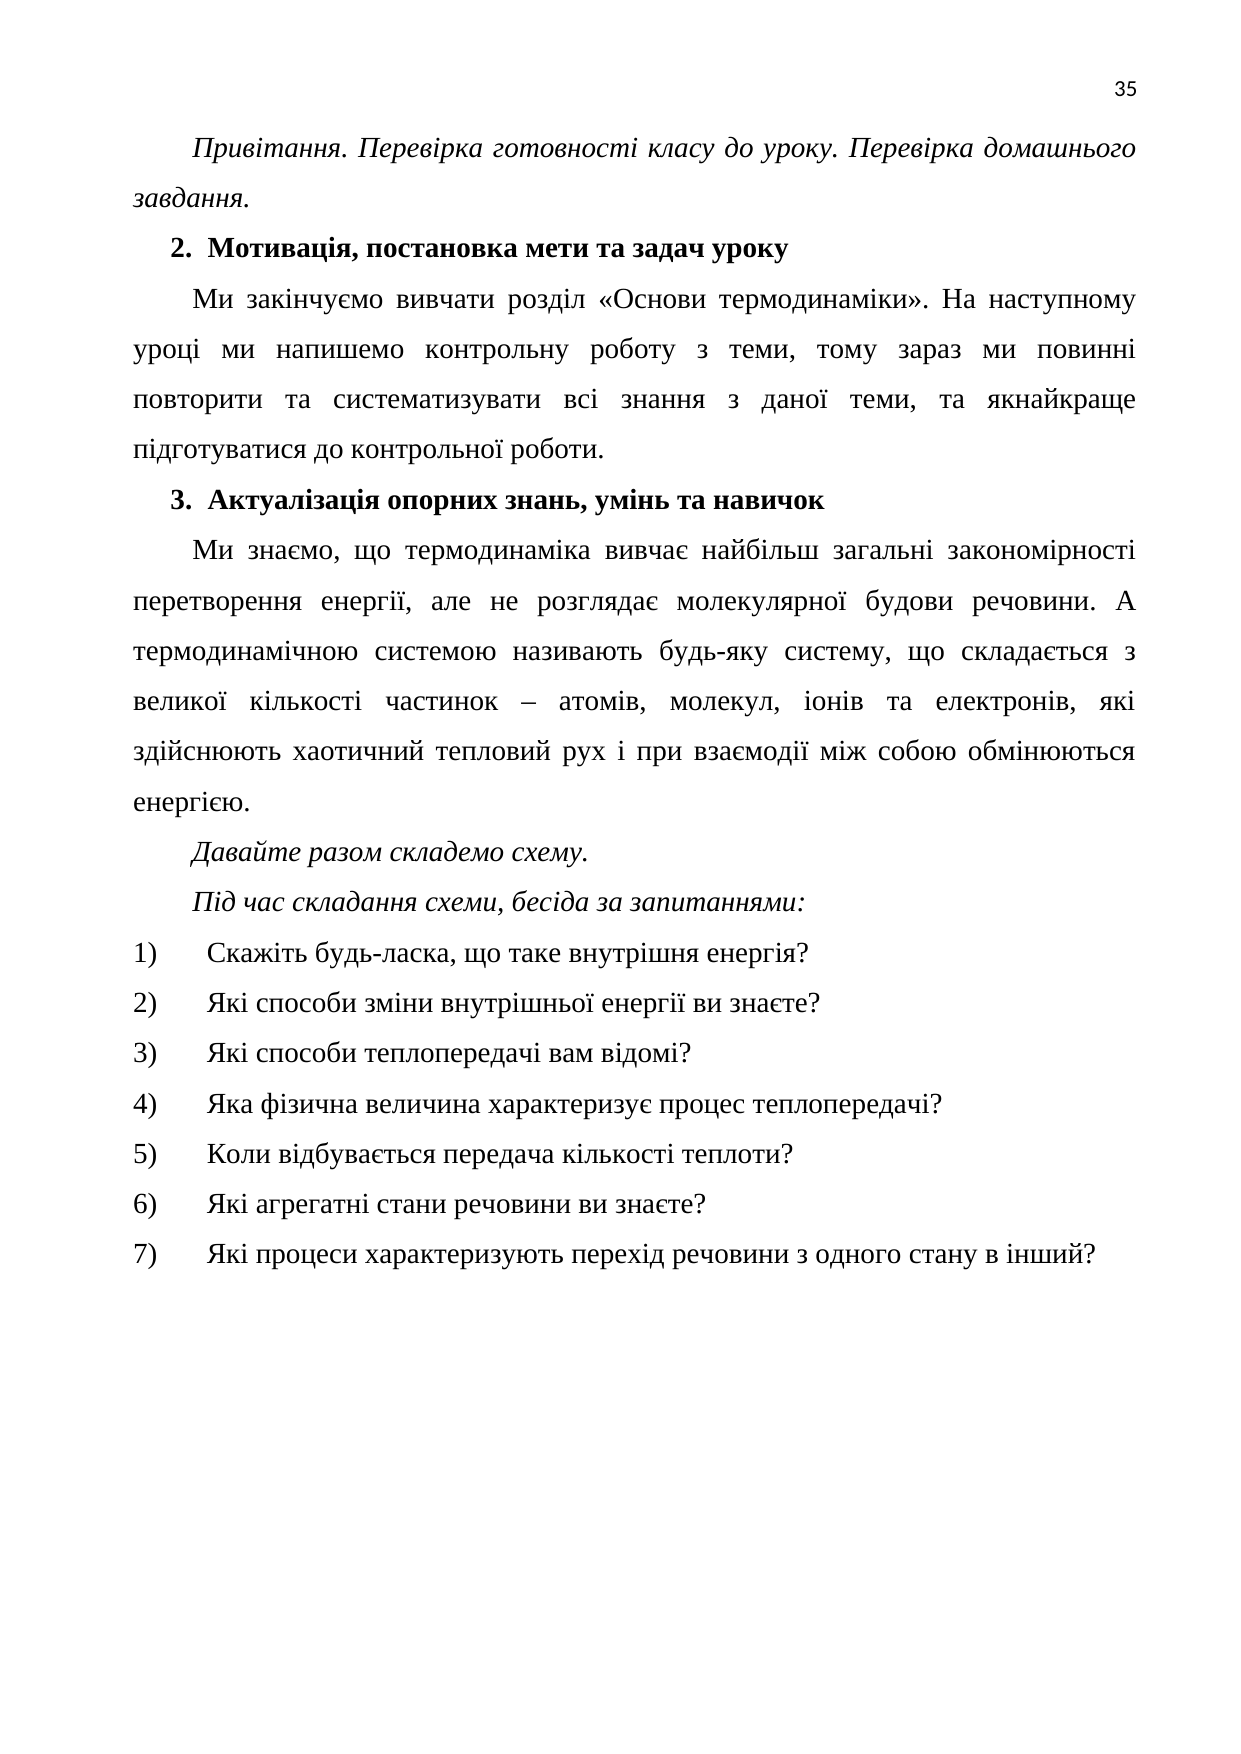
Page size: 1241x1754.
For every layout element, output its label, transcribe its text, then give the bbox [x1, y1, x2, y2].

list Які способи зміни внутрішньої енергії ви знаєте? [133, 985, 1137, 1019]
text Ми закінчуємо вивчати розділ «Основи термодинаміки». На наступному уроці ми напишемо контрольну роботу з теми, тому зараз ми повинні повторити та систематизувати всі знання з даної теми, та якнайкраще підготуватися до контрольної роботи. [133, 281, 1137, 465]
list Які агрегатні стани речовини ви знаєте? [133, 1186, 1137, 1220]
text Ми знаємо, що термодинаміка вивчає найбільш загальні закономірності перетворення енергії, але не розглядає молекулярної будови речовини. А термодинамічною системою називають будь-яку систему, що складається з великої кількості частинок – атомів, молекул, іонів та електронів, які здійснюють хаотичний тепловий рух і при взаємодії між собою обмінюються енергією. [133, 532, 1137, 817]
list Скажіть будь-ласка, що таке внутрішня енергія? [133, 935, 1137, 968]
list Коли відбувається передача кількості теплоти? [133, 1136, 1137, 1169]
list Які способи теплопередачі вам відомі? [133, 1035, 1137, 1069]
text Привітання. Перевірка готовності класу до уроку. Перевірка домашнього завдання. [133, 130, 1137, 214]
list Які процеси характеризують перехід речовини з одного стану в інший? [133, 1237, 1137, 1270]
text Давайте разом складемо схему. [133, 834, 1137, 868]
text Під час складання схеми, бесіда за запитаннями: [133, 884, 1137, 918]
list Актуалізація опорних знань, умінь та навичок [170, 482, 1137, 516]
list Мотивація, постановка мети та задач уроку [170, 230, 1137, 264]
list Яка фізична величина характеризує процес теплопередачі? [133, 1086, 1137, 1119]
